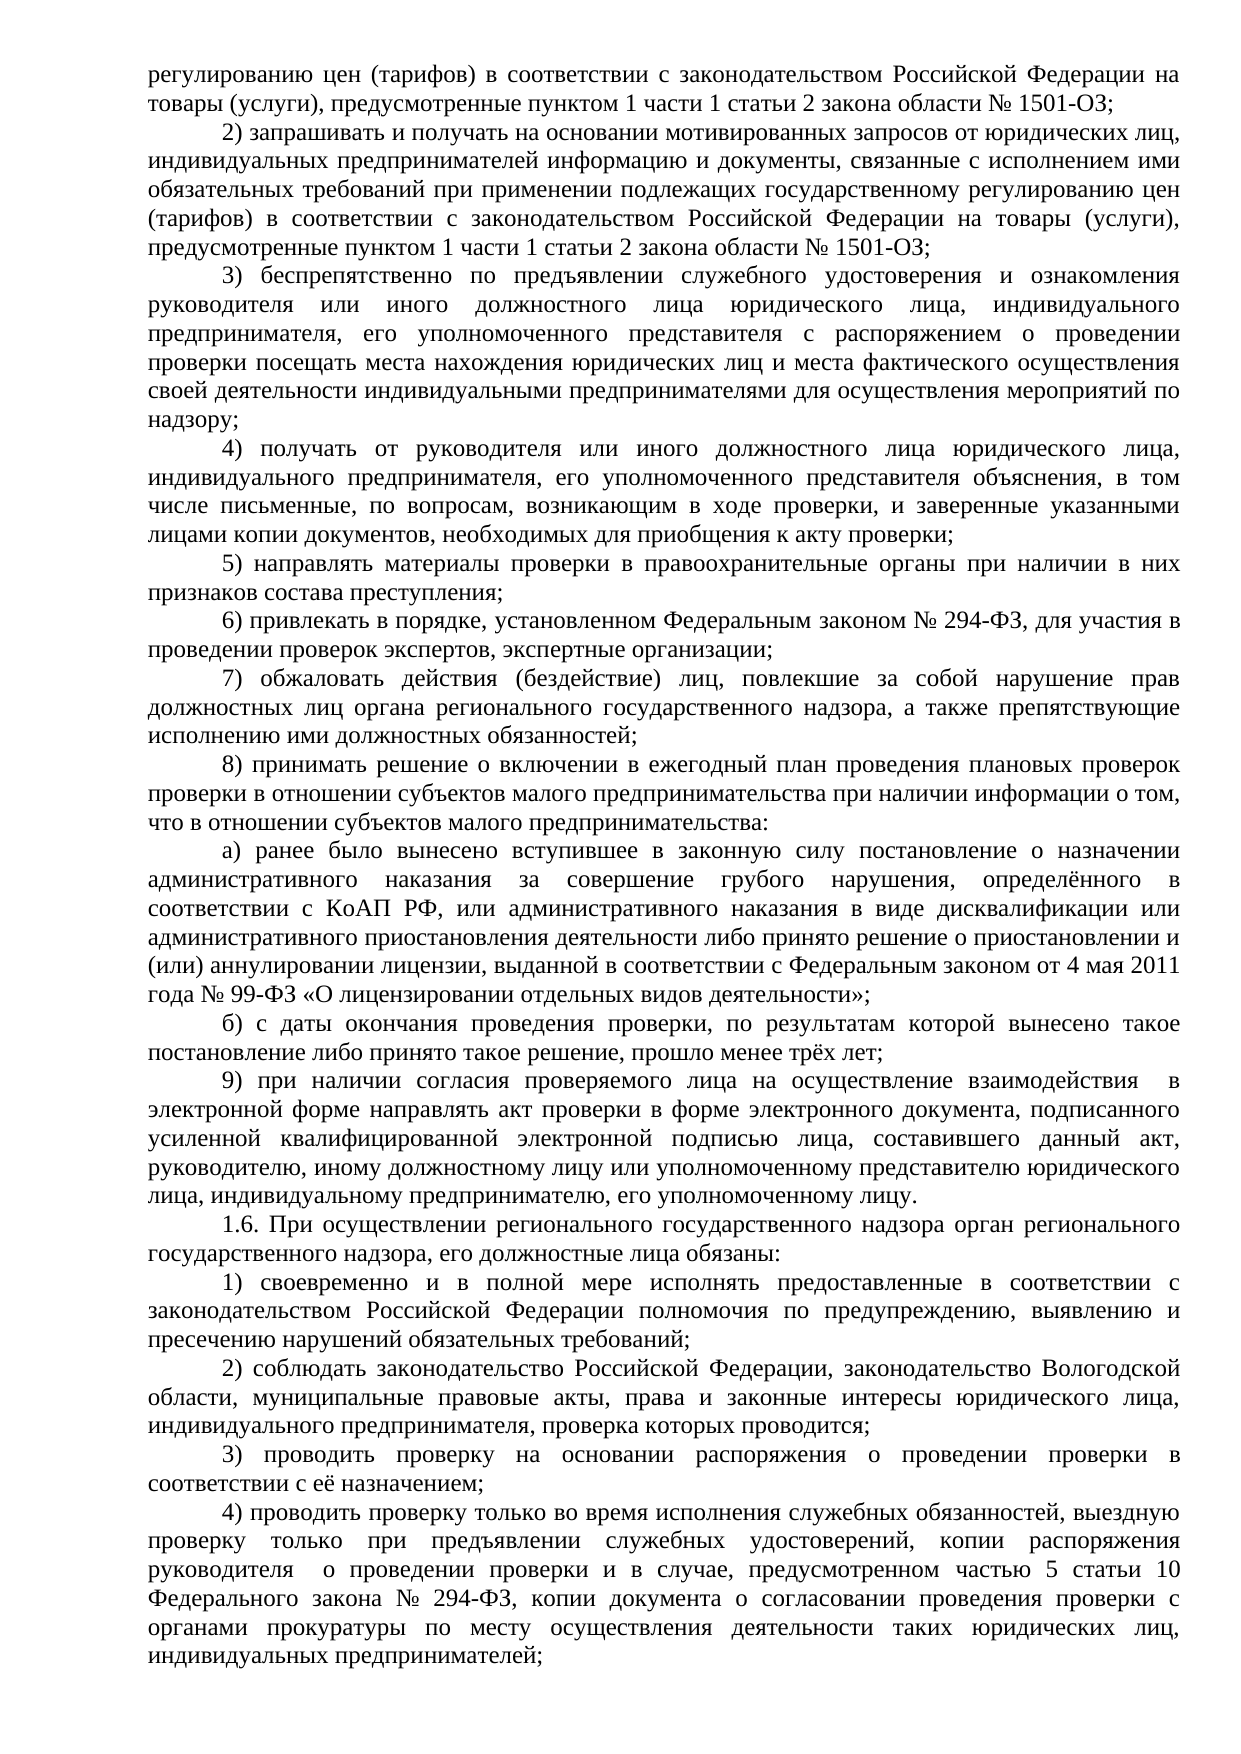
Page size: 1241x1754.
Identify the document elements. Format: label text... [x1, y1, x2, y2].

text 9) при наличии согласия проверяемого лица на осуществление взаимодействия в электронной форме направлять акт проверки в форме электронного документа, подписанного усиленной квалифицированной электронной подписью лица, составившего данный акт, руководителю, иному должностному лицу или уполномоченному представителю юридического лица, индивидуальному предпринимателю, его уполномоченному лицу. [148, 1065, 1181, 1209]
text 1) своевременно и в полной мере исполнять предоставленные в соответствии с законодательством Российской Федерации полномочия по предупреждению, выявлению и пресечению нарушений обязательных требований; [148, 1267, 1181, 1353]
text 8) принимать решение о включении в ежегодный план проведения плановых проверок проверки в отношении субъектов малого предпринимательства при наличии информации о том, что в отношении субъектов малого предпринимательства: [148, 749, 1181, 835]
text 3) проводить проверку на основании распоряжения о проведении проверки в соответствии с её назначением; [148, 1439, 1181, 1497]
text 5) направлять материалы проверки в правоохранительные органы при наличии в них признаков состава преступления; [148, 548, 1181, 605]
text 2) запрашивать и получать на основании мотивированных запросов от юридических лиц, индивидуальных предпринимателей информацию и документы, связанные с исполнением ими обязательных требований при применении подлежащих государственному регулированию цен (тарифов) в соответствии с законодательством Российской Федерации на товары (услуги), предусмотренные пунктом 1 части 1 статьи 2 закона области № 1501-ОЗ; [148, 117, 1181, 260]
text 6) привлекать в порядке, установленном Федеральным законом № 294-ФЗ, для участия в проведении проверок экспертов, экспертные организации; [148, 605, 1181, 663]
text а) ранее было вынесено вступившее в законную силу постановление о назначении административного наказания за совершение грубого нарушения, определённого в соответствии с КоАП РФ, или административного наказания в виде дисквалификации или административного приостановления деятельности либо принято решение о приостановлении и (или) аннулировании лицензии, выданной в соответствии с Федеральным законом от 4 мая 2011 года № 99-ФЗ «О лицензировании отдельных видов деятельности»; [148, 835, 1181, 1008]
text 7) обжаловать действия (бездействие) лиц, повлекшие за собой нарушение прав должностных лиц органа регионального государственного надзора, а также препятствующие исполнению ими должностных обязанностей; [148, 663, 1181, 749]
text 2) соблюдать законодательство Российской Федерации, законодательство Вологодской области, муниципальные правовые акты, права и законные интересы юридического лица, индивидуального предпринимателя, проверка которых проводится; [148, 1353, 1181, 1439]
text 3) беспрепятственно по предъявлении служебного удостоверения и ознакомления руководителя или иного должностного лица юридического лица, индивидуального предпринимателя, его уполномоченного представителя с распоряжением о проведении проверки посещать места нахождения юридических лиц и места фактического осуществления своей деятельности индивидуальными предпринимателями для осуществления мероприятий по надзору; [148, 260, 1181, 433]
text 1.6. При осуществлении регионального государственного надзора орган регионального государственного надзора, его должностные лица обязаны: [148, 1209, 1181, 1267]
text 4) получать от руководителя или иного должностного лица юридического лица, индивидуального предпринимателя, его уполномоченного представителя объяснения, в том числе письменные, по вопросам, возникающим в ходе проверки, и заверенные указанными лицами копии документов, необходимых для приобщения к акту проверки; [148, 433, 1181, 548]
text б) с даты окончания проведения проверки, по результатам которой вынесено такое постановление либо принято такое решение, прошло менее трёх лет; [148, 1008, 1181, 1065]
text 4) проводить проверку только во время исполнения служебных обязанностей, выездную проверку только при предъявлении служебных удостоверений, копии распоряжения руководителя о проведении проверки и в случае, предусмотренном частью 5 статьи 10 Федерального закона № 294-ФЗ, копии документа о согласовании проведения проверки с органами прокуратуры по месту осуществления деятельности таких юридических лиц, индивидуальных предпринимателей; [148, 1497, 1181, 1669]
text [148, 59, 1181, 117]
